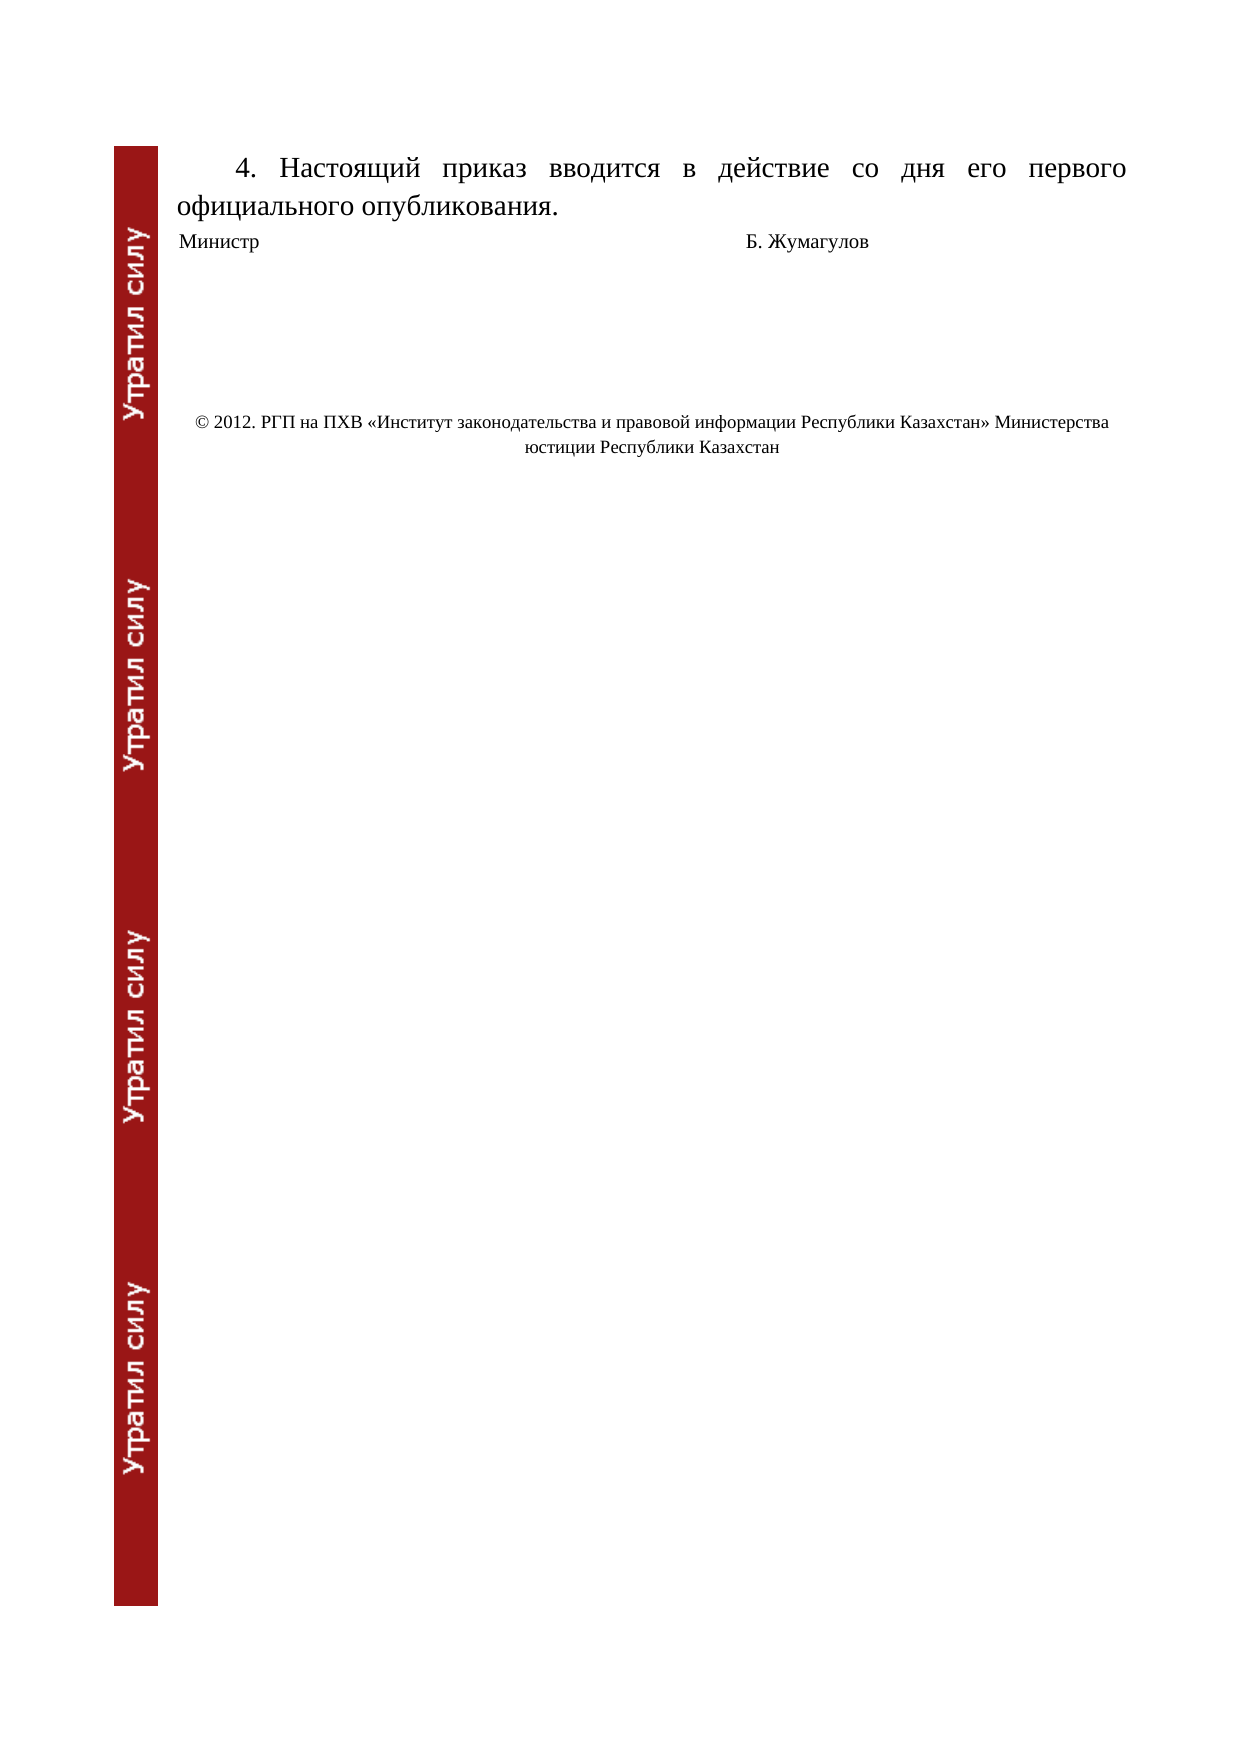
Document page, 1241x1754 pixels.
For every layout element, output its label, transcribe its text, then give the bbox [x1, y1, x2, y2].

picture [114, 458, 158, 1606]
table_header Министр [101, 227, 742, 260]
table_header Б. Жумагулов [742, 227, 1240, 260]
picture [114, 222, 158, 227]
picture [114, 260, 158, 411]
text 4. Настоящий приказ вводится в действие со дня его первого официального опубликования. [112, 150, 1128, 222]
picture [114, 146, 158, 150]
text © 2012. РГП на ПХВ «Институт законодательства и правовой информации Республики Казахстан» Министерства юстиции Республики Казахстан [112, 411, 1128, 458]
